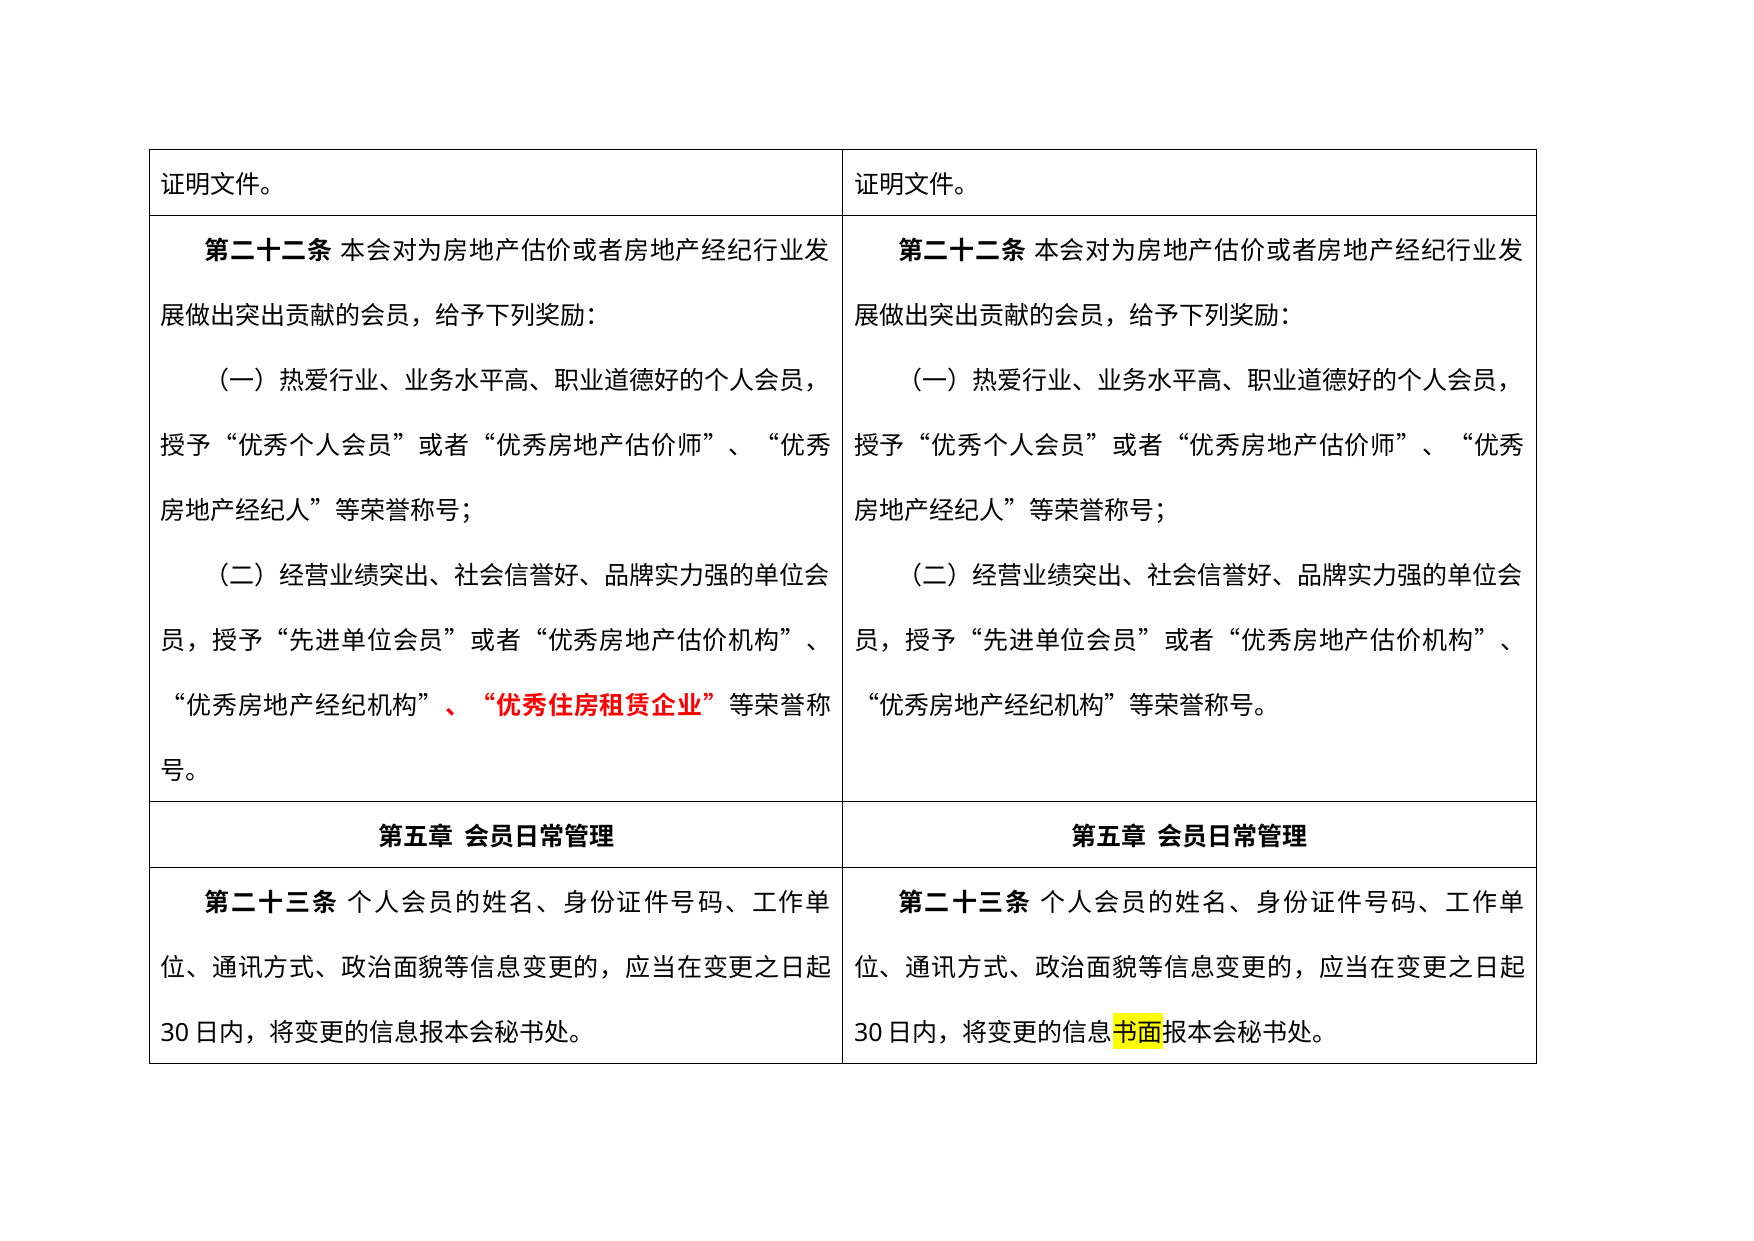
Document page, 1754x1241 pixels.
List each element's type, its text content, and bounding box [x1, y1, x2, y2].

table_cell 第二十三条 个人会员的姓名、身份证件号码、工作单位、通讯方式、政治面貌等信息变更的，应当在变更之日起30日内，将变更的信息书面报本会秘书处。 [843, 868, 1536, 1063]
table_cell 第五章 会员日常管理 [843, 802, 1536, 867]
table_cell 第二十二条 本会对为房地产估价或者房地产经纪行业发展做出突出贡献的会员，给予下列奖励： （一）热爱行业、业务水平高、职业道德好的个人会员，授予“优秀个人会员”或者“优秀房地产估价师”、“优秀房地产经纪人”等荣誉称号； （二）经营业绩突出、社会信誉好、品牌实力强的单位会员，授予“先进单位会员”或者“优秀房地产估价机构”、“优秀房地产经纪机构”、“优秀住房租赁企业”等荣誉称号。 [150, 216, 842, 801]
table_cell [150, 150, 842, 215]
table_cell 第五章 会员日常管理 [150, 802, 842, 867]
table_cell 第二十二条 本会对为房地产估价或者房地产经纪行业发展做出突出贡献的会员，给予下列奖励： （一）热爱行业、业务水平高、职业道德好的个人会员，授予“优秀个人会员”或者“优秀房地产估价师”、“优秀房地产经纪人”等荣誉称号； （二）经营业绩突出、社会信誉好、品牌实力强的单位会员，授予“先进单位会员”或者“优秀房地产估价机构”、“优秀房地产经纪机构”等荣誉称号。 [843, 216, 1536, 801]
table_cell 第二十三条 个人会员的姓名、身份证件号码、工作单位、通讯方式、政治面貌等信息变更的，应当在变更之日起30日内，将变更的信息报本会秘书处。 [150, 868, 842, 1063]
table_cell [843, 150, 1536, 215]
